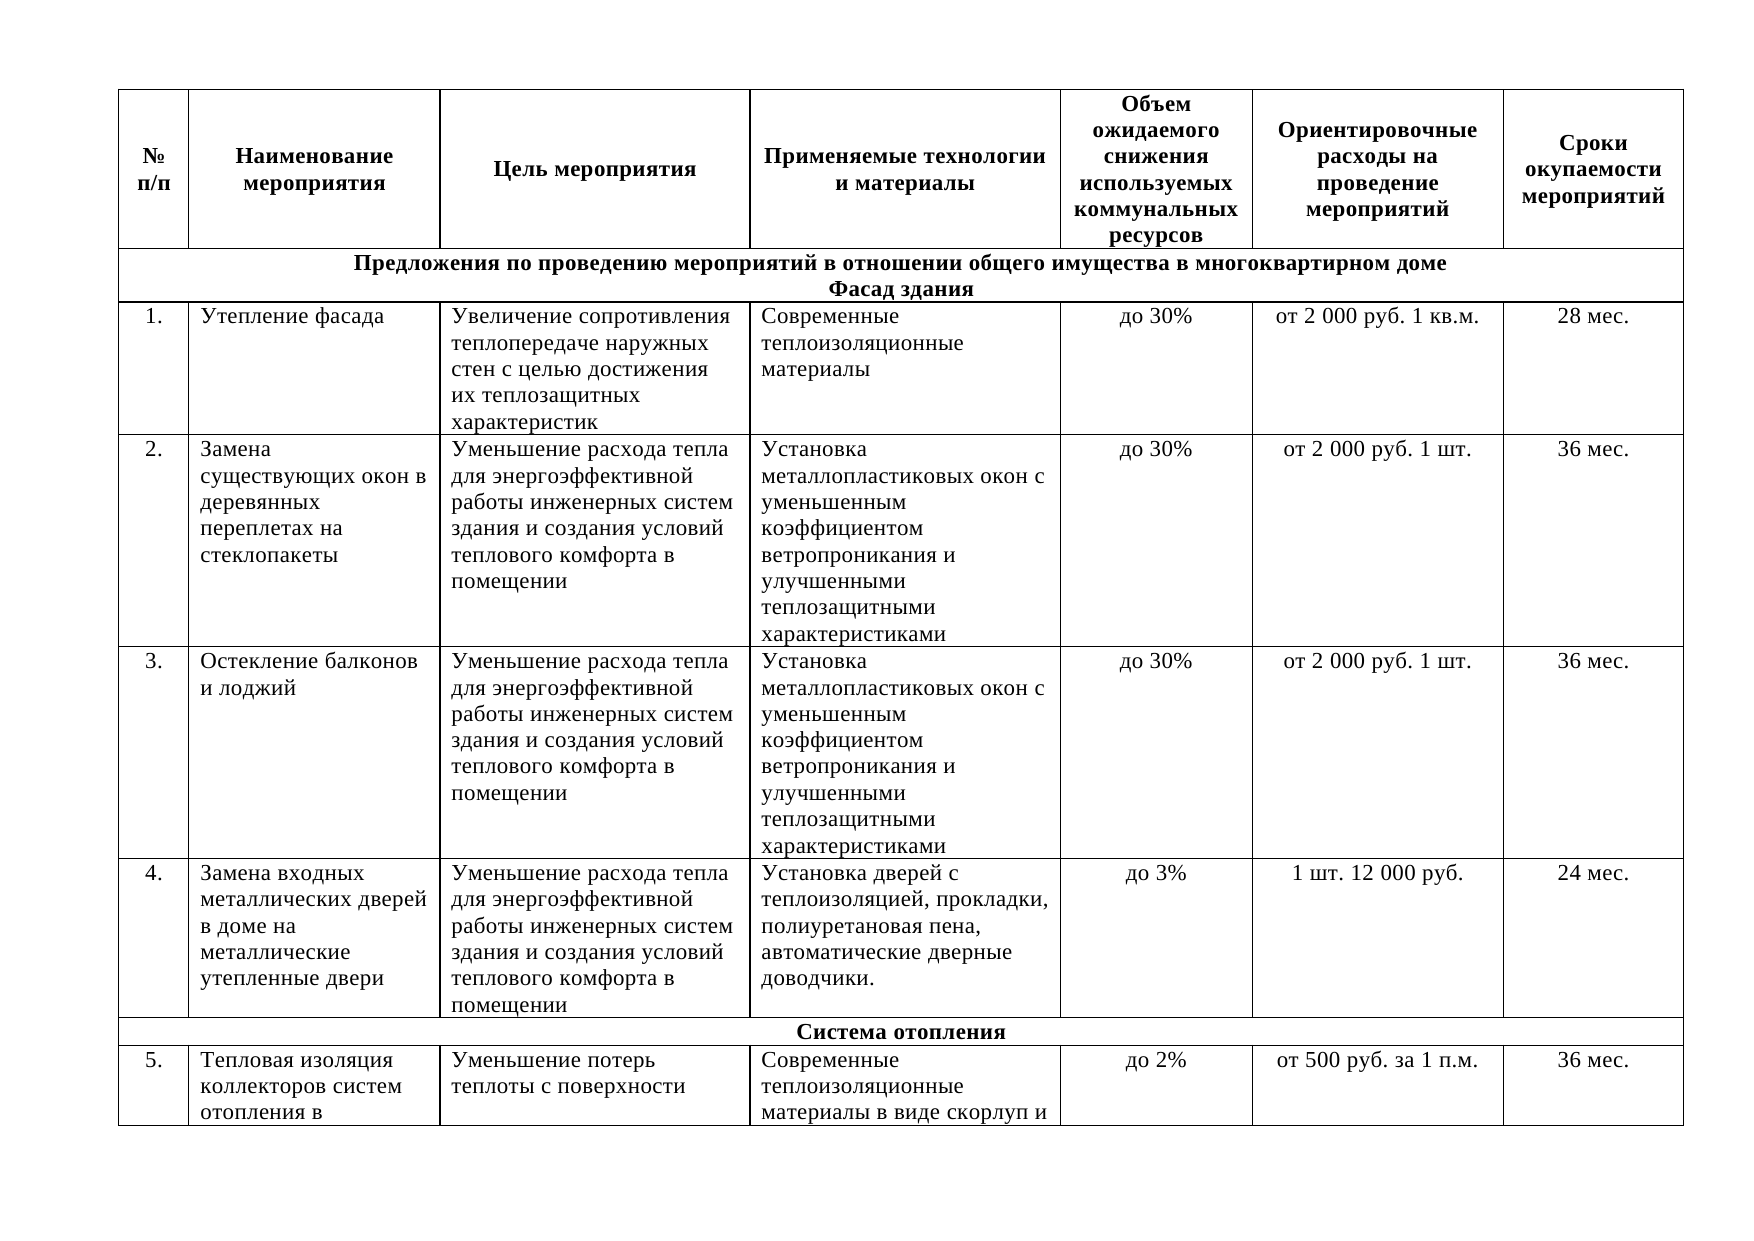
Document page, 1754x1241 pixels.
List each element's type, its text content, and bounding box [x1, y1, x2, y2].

table_cell до 2% [1061, 1046, 1252, 1125]
table_header Применяемые технологии и материалы [751, 90, 1060, 248]
table_cell от 2 000 руб. 1 кв.м. [1253, 303, 1503, 434]
table_cell 5. [119, 1046, 188, 1125]
table_cell 1. [119, 303, 188, 434]
table_cell Увеличение сопротивления теплопередаче наружных стен с целью достижения их теплозащитных характеристик [441, 303, 749, 434]
table_cell от 2 000 руб. 1 шт. [1253, 647, 1503, 858]
table_cell Установка дверей с теплоизоляцией, прокладки, полиуретановая пена, автоматические дверные доводчики. [751, 859, 1060, 1017]
table_cell 4. [119, 859, 188, 1017]
table_header Наименование мероприятия [189, 90, 439, 248]
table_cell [441, 1046, 749, 1125]
table_cell Замена существующих окон в деревянных переплетах на стеклопакеты [189, 435, 439, 646]
table_cell Замена входных металлических дверей в доме на металлические утепленные двери [189, 859, 439, 1017]
table_cell Утепление фасада [189, 303, 439, 434]
table_cell 36 мес. [1504, 1046, 1683, 1125]
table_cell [1253, 1046, 1503, 1125]
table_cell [751, 1046, 1060, 1125]
table_cell до 30% [1061, 435, 1252, 646]
table_header № п/п [119, 90, 188, 248]
table_cell до 30% [1061, 303, 1252, 434]
table_cell Установка металлопластиковых окон с уменьшенным коэффициентом ветропроникания и улучшенными теплозащитными характеристиками [751, 435, 1060, 646]
table_cell 36 мес. [1504, 647, 1683, 858]
table_header Ориентировочные расходы на проведение мероприятий [1253, 90, 1503, 248]
table_header Цель мероприятия [441, 90, 749, 248]
table_cell Современные теплоизоляционные материалы [751, 303, 1060, 434]
table_header Сроки окупаемости мероприятий [1504, 90, 1683, 248]
table_cell Уменьшение расхода тепла для энергоэффективной работы инженерных систем здания и создания условий теплового комфорта в помещении [441, 435, 749, 646]
table_cell 24 мес. [1504, 859, 1683, 1017]
table_cell 1 шт. 12 000 руб. [1253, 859, 1503, 1017]
table_cell 36 мес. [1504, 435, 1683, 646]
table_cell Уменьшение расхода тепла для энергоэффективной работы инженерных систем здания и создания условий теплового комфорта в помещении [441, 647, 749, 858]
table_cell Установка металлопластиковых окон с уменьшенным коэффициентом ветропроникания и улучшенными теплозащитными характеристиками [751, 647, 1060, 858]
table_cell Предложения по проведению мероприятий в отношении общего имущества в многоквартирном доме Фасад здания [119, 249, 1683, 301]
table_header Объем ожидаемого снижения используемых коммунальных ресурсов [1061, 90, 1252, 248]
table_cell до 3% [1061, 859, 1252, 1017]
table_cell Уменьшение расхода тепла для энергоэффективной работы инженерных систем здания и создания условий теплового комфорта в помещении [441, 859, 749, 1017]
table_cell Система отопления [119, 1018, 1683, 1044]
table_cell от 2 000 руб. 1 шт. [1253, 435, 1503, 646]
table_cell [189, 1046, 439, 1125]
table_cell Остекление балконов и лоджий [189, 647, 439, 858]
table_cell 28 мес. [1504, 303, 1683, 434]
table_cell до 30% [1061, 647, 1252, 858]
table_cell 3. [119, 647, 188, 858]
table_cell 2. [119, 435, 188, 646]
